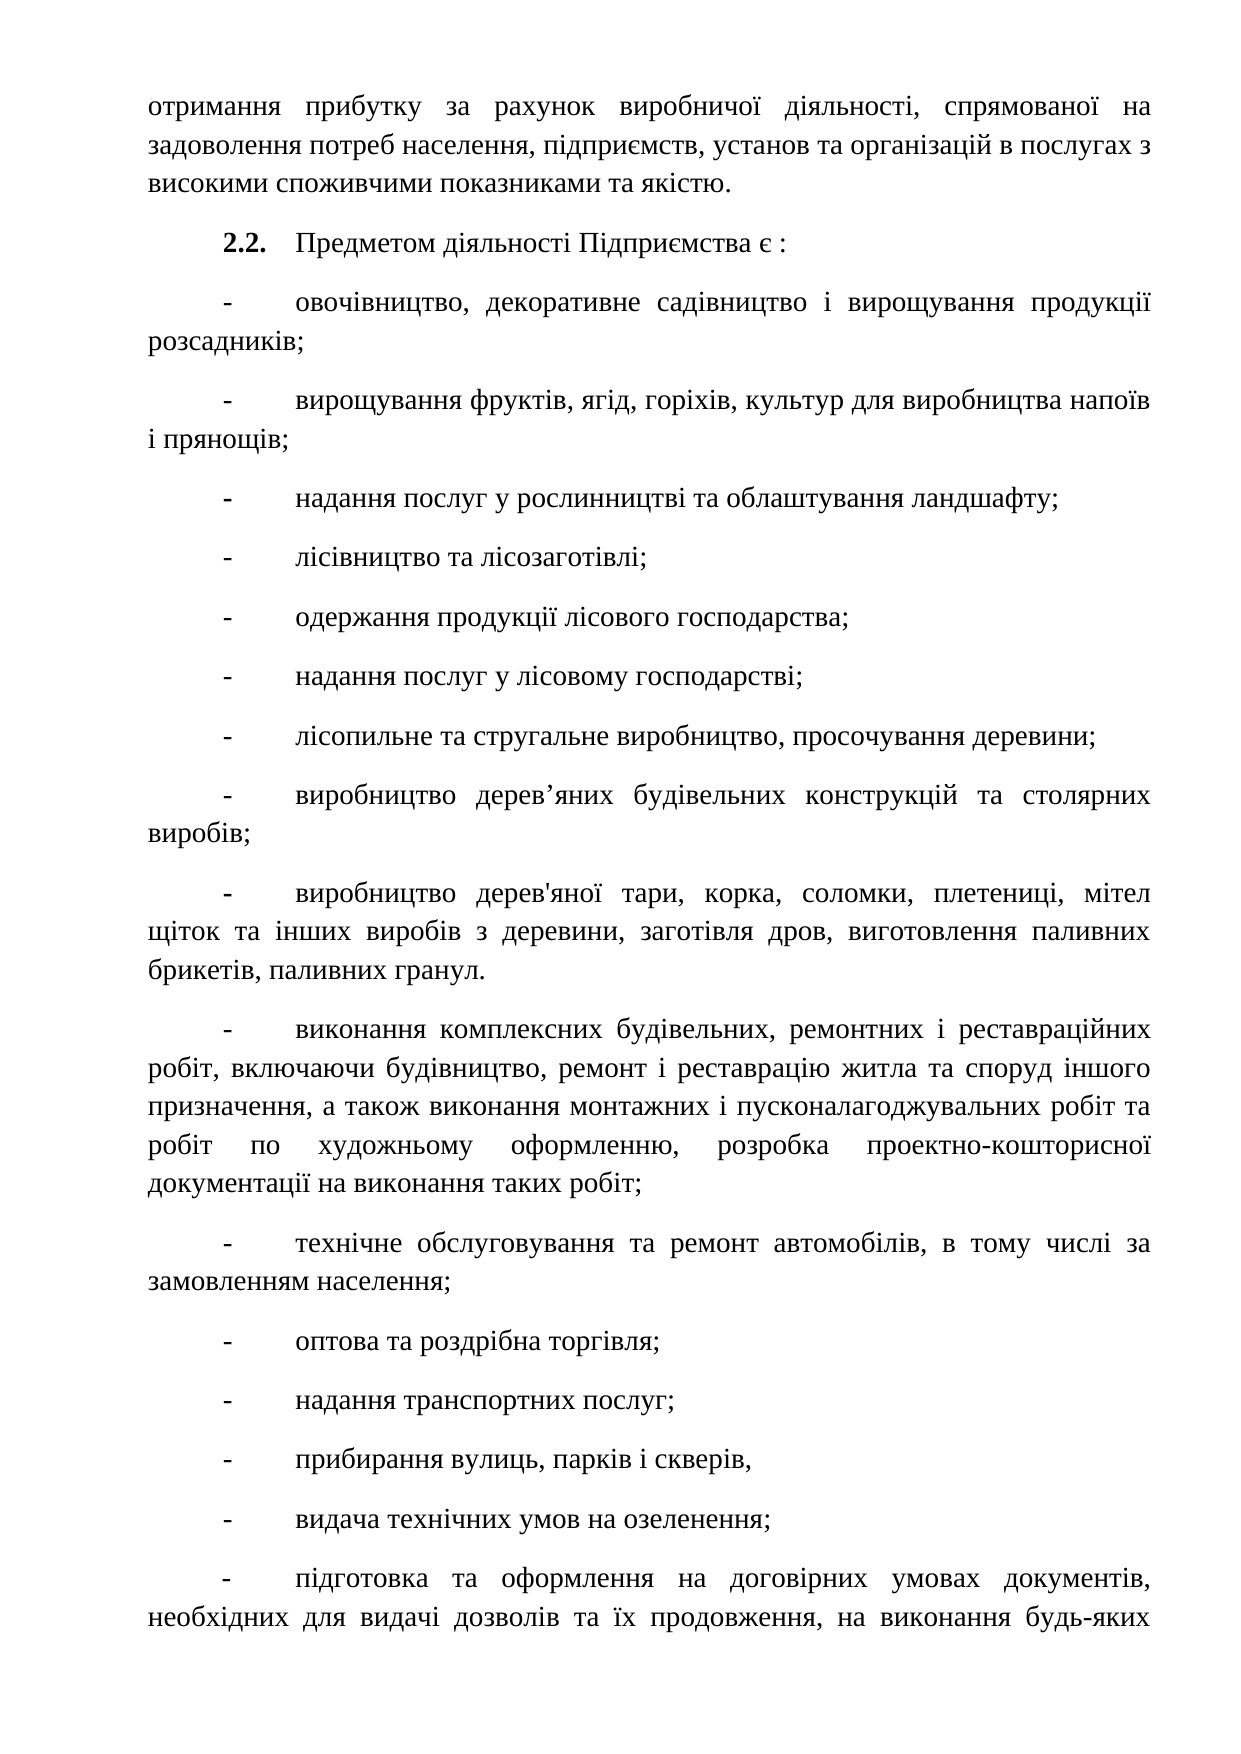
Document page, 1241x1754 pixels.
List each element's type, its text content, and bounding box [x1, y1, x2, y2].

text - надання послуг у рослинництві та облаштування ландшафту; [148, 480, 1152, 514]
text - видача технічних умов на озеленення; [148, 1501, 1152, 1534]
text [148, 1560, 1152, 1632]
text - надання транспортних послуг; [148, 1382, 1152, 1416]
text - технічне обслуговування та ремонт автомобілів, в тому числі за замовленням населення; [148, 1225, 1152, 1297]
text - овочівництво, декоративне садівництво і вирощування продукції розсадників; [148, 284, 1152, 356]
text - лісопильне та стругальне виробництво, просочування деревини; [148, 718, 1152, 751]
text - прибирання вулиць, парків і скверів, [148, 1442, 1152, 1475]
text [148, 88, 1152, 199]
text - оптова та роздрібна торгівля; [148, 1323, 1152, 1356]
text - виробництво дерев'яної тари, корка, соломки, плетениці, мітел щіток та інших виробів з деревини, заготівля дров, виготовлення паливних брикетів, паливних гранул. [148, 875, 1152, 986]
text 2.2. Предметом діяльності Підприємства є : [148, 225, 1152, 258]
text - надання послуг у лісовому господарстві; [148, 658, 1152, 692]
text - вирощування фруктів, ягід, горіхів, культур для виробництва напоїв і прянощів; [148, 382, 1152, 454]
text - виконання комплексних будівельних, ремонтних і реставраційних робіт, включаючи будівництво, ремонт і реставрацію житла та споруд іншого призначення, а також виконання монтажних і пусконалагоджувальних робіт та робіт по художньому оформленню, розробка проектно-кошторисної документації на виконання таких робіт; [148, 1011, 1152, 1199]
text - виробництво дерев’яних будівельних конструкцій та столярних виробів; [148, 777, 1152, 849]
text - лісівництво та лісозаготівлі; [148, 539, 1152, 573]
text - одержання продукції лісового господарства; [148, 599, 1152, 632]
